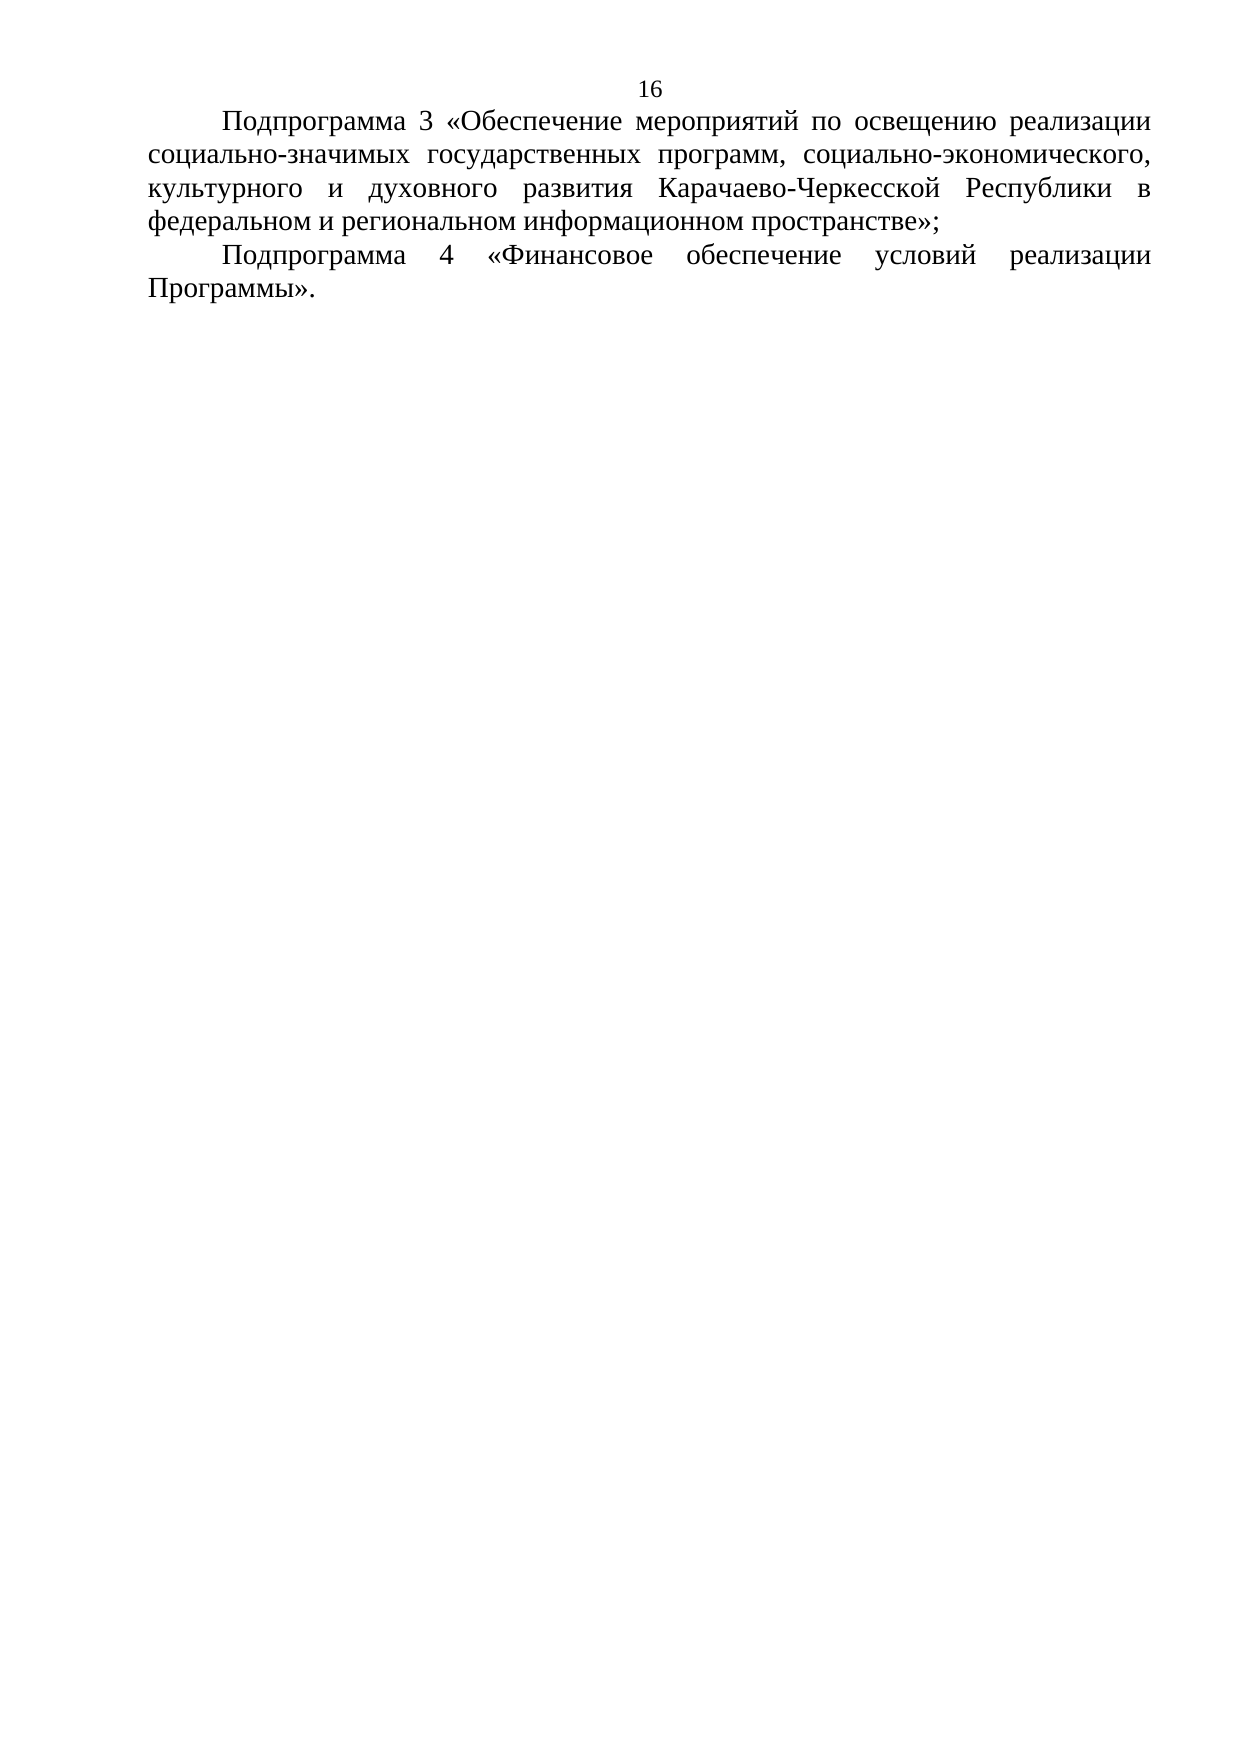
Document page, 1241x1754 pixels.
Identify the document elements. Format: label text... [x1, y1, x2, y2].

text Подпрограмма 4 «Финансовое обеспечение условий реализации Программы». [148, 237, 1152, 304]
text Подпрограмма 3 «Обеспечение мероприятий по освещению реализации социально-значимых государственных программ, социально-экономического, культурного и духовного развития Карачаево-Черкесской Республики в федеральном и региональном информационном пространстве»; [148, 103, 1152, 237]
